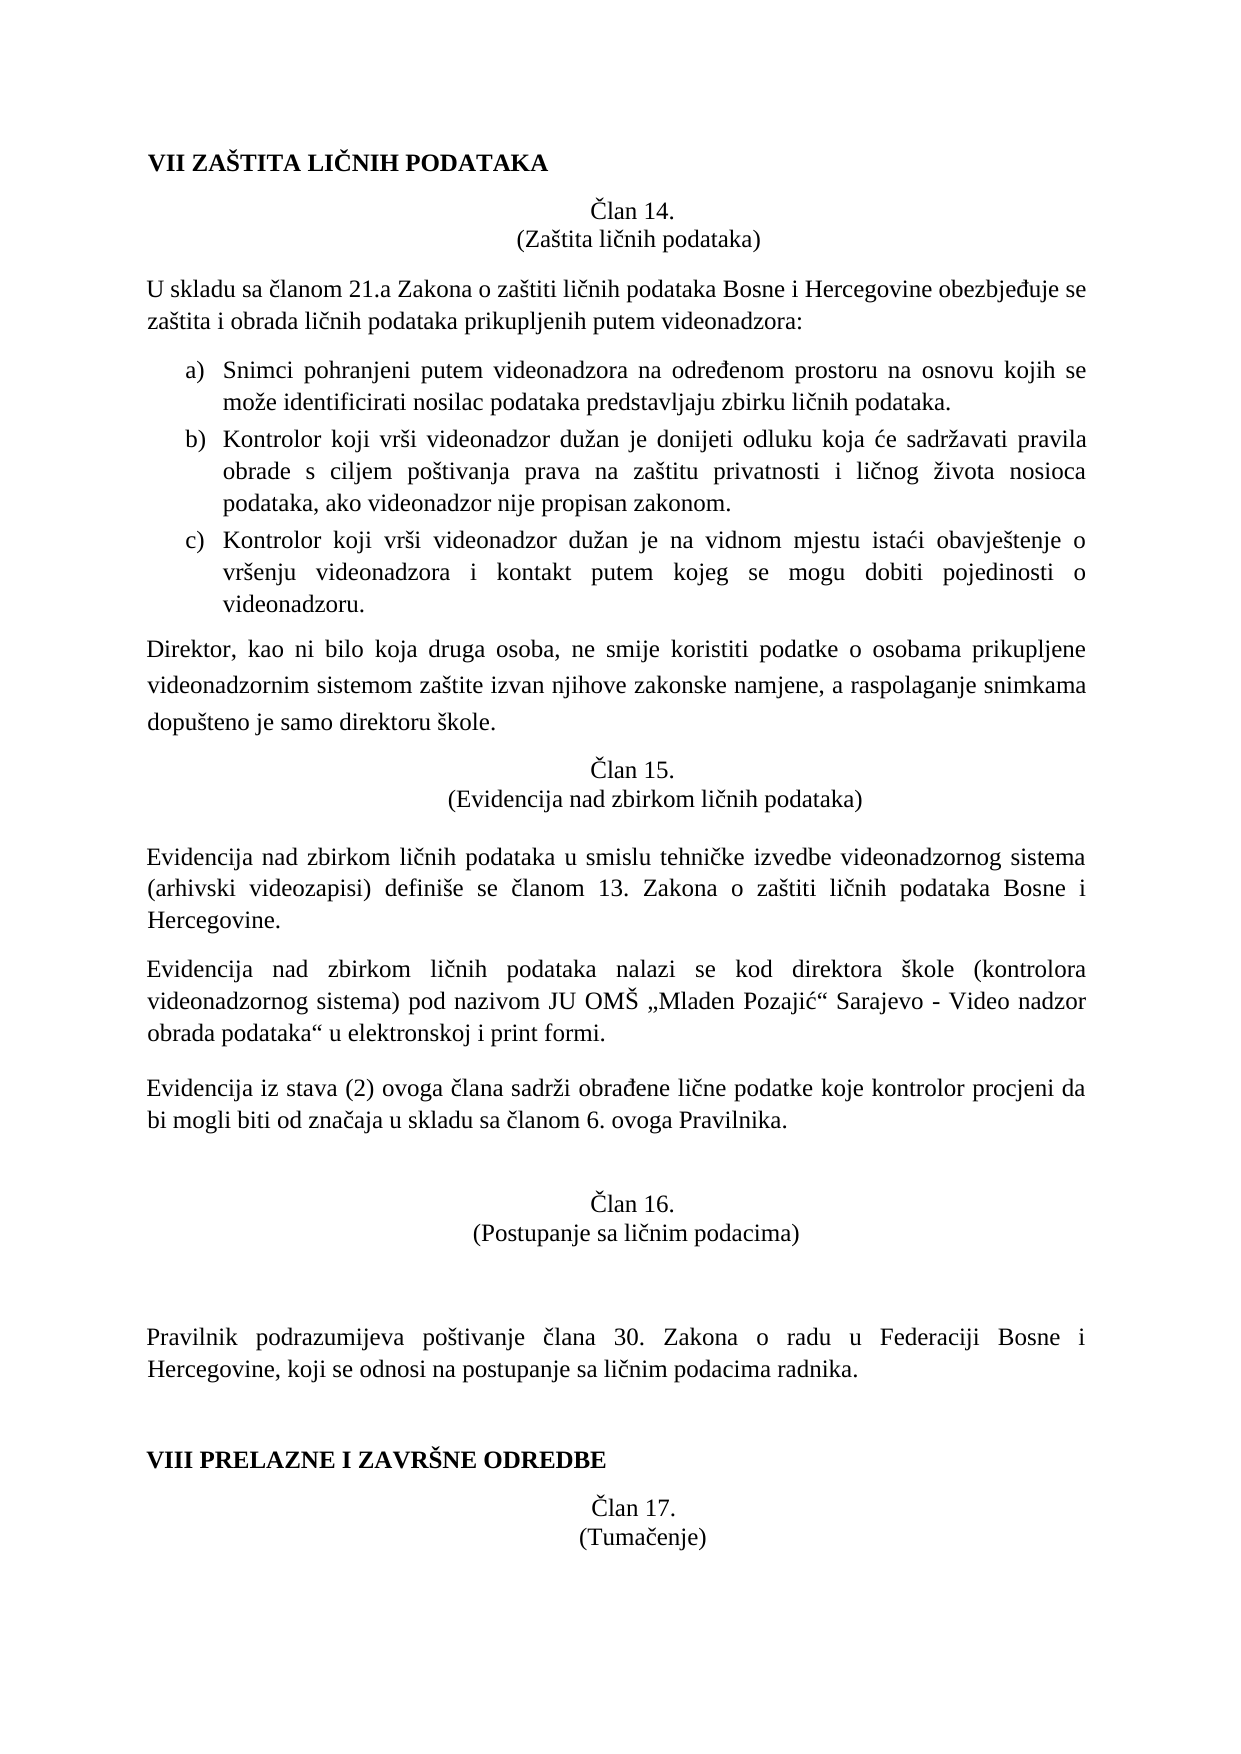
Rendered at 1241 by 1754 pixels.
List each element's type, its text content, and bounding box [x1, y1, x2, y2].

text Evidencija nad zbirkom ličnih podataka nalazi se kod direktora škole (kontrolora videonadzornog sistema) pod nazivom JU OMŠ „Mladen Pozajić“ Sarajevo - Video nadzor obrada podataka“ u elektronskoj i print formi. [146, 954, 1087, 1047]
text Direktor, kao ni bilo koja druga osoba, ne smije koristiti podatke o osobama prikupljene videonadzornim sistemom zaštite izvan njihove zakonske namjene, a raspolaganje snimkama dopušteno je samo direktoru škole. [146, 634, 1088, 735]
text (Evidencija nad zbirkom ličnih podataka) [148, 784, 1086, 813]
text (Postupanje sa ličnim podacima) [148, 1218, 1086, 1246]
text (Tumačenje) [148, 1522, 1086, 1550]
text Evidencija nad zbirkom ličnih podataka u smislu tehničke izvedbe videonadzornog sistema (arhivski videozapisi) definiše se članom 13. Zakona o zaštiti ličnih podataka Bosne i Hercegovine. [146, 842, 1087, 934]
text Član 16. [517, 1189, 1086, 1218]
text VIII PRELAZNE I ZAVRŠNE ODREDBE [146, 1445, 1093, 1473]
text Evidencija iz stava (2) ovoga člana sadrži obrađene lične podatke koje kontrolor procjeni da bi mogli biti od značaja u skladu sa članom 6. ovoga Pravilnika. [146, 1073, 1087, 1134]
list Snimci pohranjeni putem videonadzora na određenom prostoru na osnovu kojih se može identificirati nosilac podataka predstavljaju zbirku ličnih podataka. [185, 355, 1087, 416]
list Kontrolor koji vrši videonadzor dužan je donijeti odluku koja će sadržavati pravila obrade s ciljem poštivanja prava na zaštitu privatnosti i ličnog života nosioca podataka, ako videonadzor nije propisan zakonom. [185, 424, 1087, 517]
text VII ZAŠTITA LIČNIH PODATAKA [148, 148, 1093, 176]
text Pravilnik podrazumijeva poštivanje člana 30. Zakona o radu u Federaciji Bosne i Hercegovine, koji se odnosi na postupanje sa ličnim podacima radnika. [146, 1322, 1087, 1383]
text Član 17. [591, 1493, 1086, 1522]
text Član 14. [517, 196, 1086, 224]
text U skladu sa članom 21.a Zakona o zaštiti ličnih podataka Bosne i Hercegovine obezbjeđuje se zaštita i obrada ličnih podataka prikupljenih putem videonadzora: [146, 274, 1087, 335]
list Kontrolor koji vrši videonadzor dužan je na vidnom mjestu istaći obavještenje o vršenju videonadzora i kontakt putem kojeg se mogu dobiti pojedinosti o videonadzoru. [185, 526, 1087, 618]
text (Zaštita ličnih podataka) [148, 224, 1086, 253]
text Član 15. [517, 755, 1086, 784]
